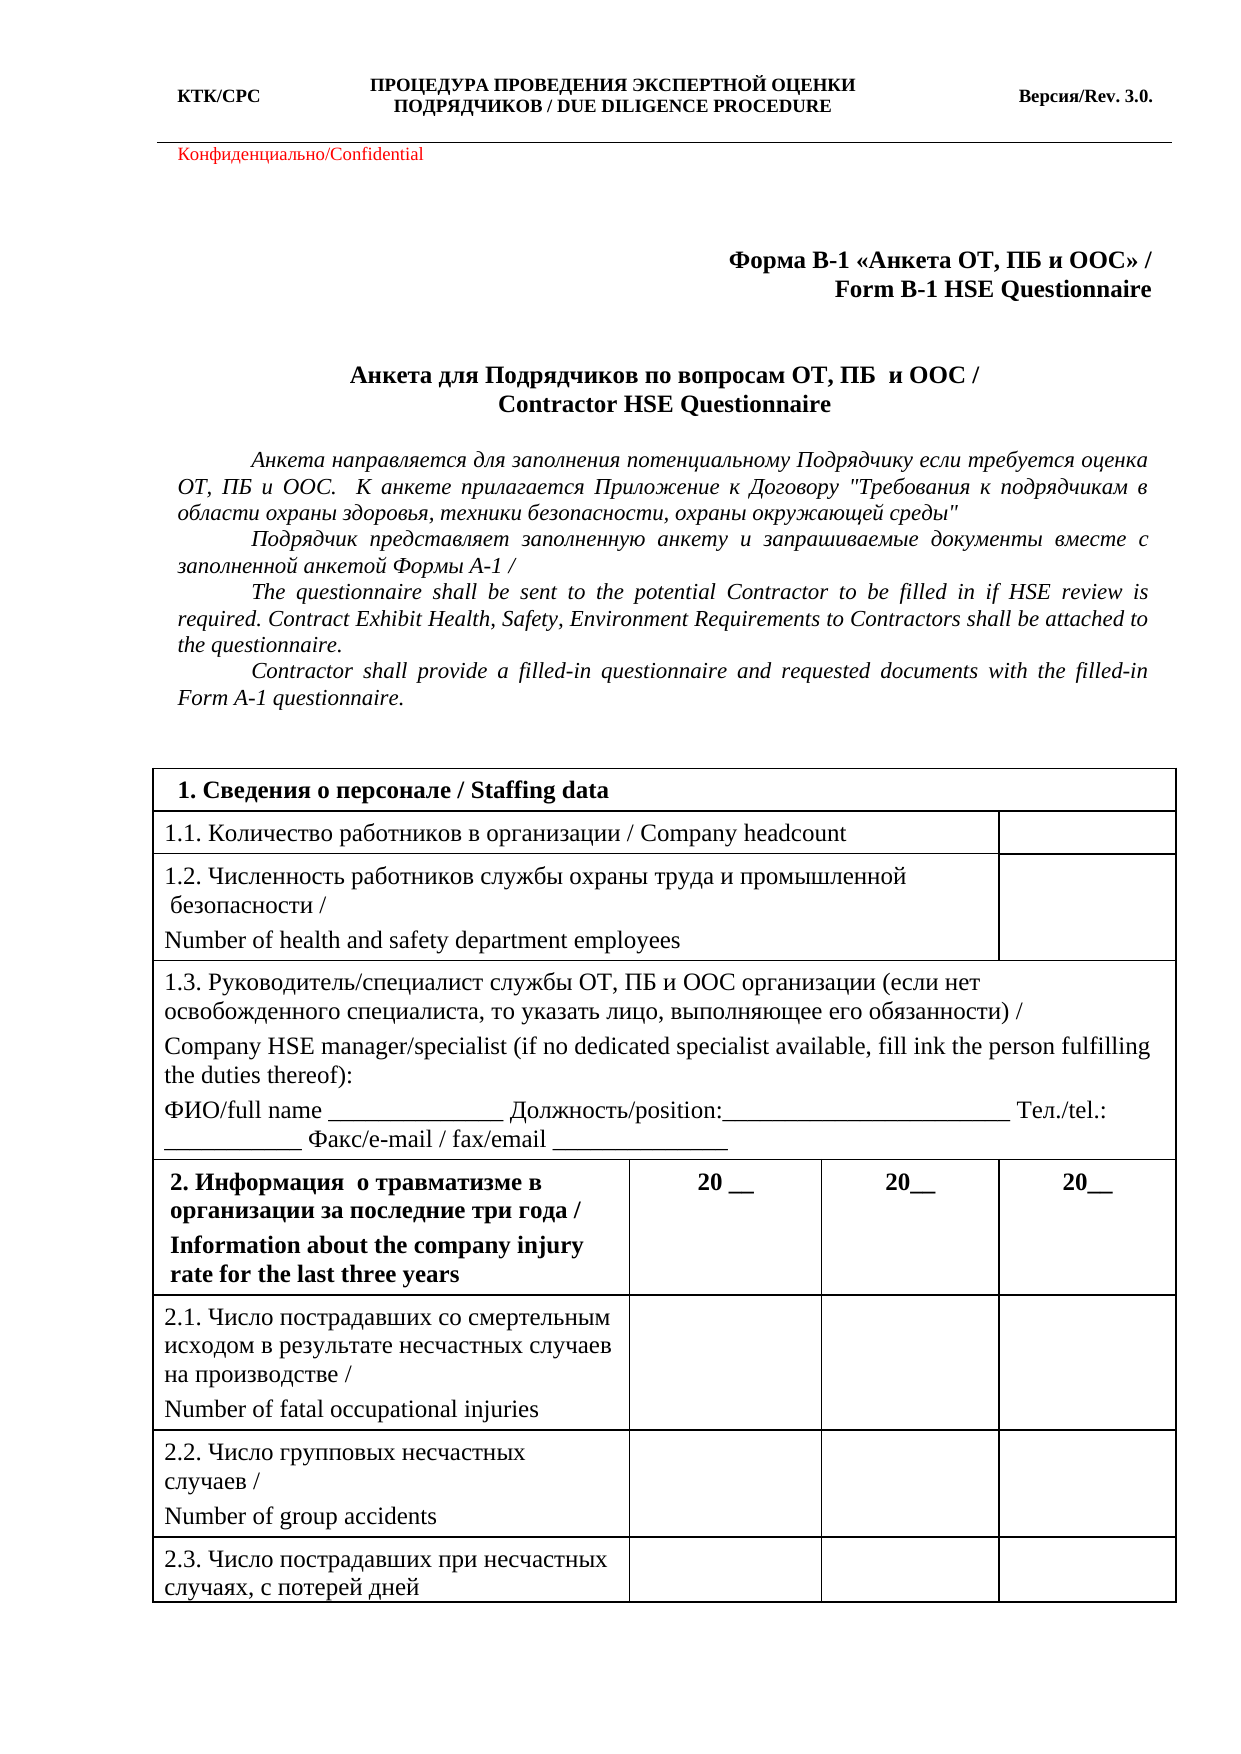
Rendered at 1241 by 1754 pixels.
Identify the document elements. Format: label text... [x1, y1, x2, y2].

table_header 1. Сведения о персонале / Staffing data [154, 769, 1175, 810]
table_cell [630, 1296, 821, 1429]
table_cell [1000, 855, 1175, 960]
subtitle Form B-1 HSE Questionnaire [177, 274, 1152, 303]
table_cell 2.2. Число групповых несчастных случаев / Number of group accidents [154, 1431, 629, 1536]
table_cell 20__ [822, 1160, 998, 1294]
table_cell 1.2. Численность работников службы охраны труда и промышленной безопасности / Number of health and safety department employees [154, 854, 998, 960]
table_cell 20 __ [630, 1160, 821, 1294]
text Contractor HSE Questionnaire [177, 389, 1152, 418]
table_cell 1.1. Количество работников в организации / Company headcount [154, 812, 998, 853]
table_cell [822, 1431, 998, 1536]
text Подрядчик представляет заполненную анкету и запрашиваемые документы вместе с заполненной анкетой Формы А-1 / [177, 526, 1152, 578]
table_cell [822, 1538, 998, 1601]
table_cell 2.1. Число пострадавших со смертельным исходом в результате несчастных случаев на производстве / Number of fatal occupational injuries [154, 1296, 629, 1429]
table_cell [1000, 812, 1175, 853]
table_cell [822, 1296, 998, 1429]
table_cell 1.3. Руководитель/специалист службы ОТ, ПБ и ООС организации (если нет освобожденного специалиста, то указать лицо, выполняющее его обязанности) / Company HSE manager/specialist (if no dedicated specialist available, fill ink the person fulfilling the duties thereof): ФИО/full name ______________ Должность/position:_______________________ Тел./tel.: ___________ Факс/e-mail / fax/email ______________ [154, 961, 1175, 1159]
table_cell [630, 1538, 821, 1601]
table_cell [1000, 1296, 1175, 1429]
table_cell 2. Информация о травматизме в организации за последние три года / Information about the company injury rate for the last three years [154, 1160, 629, 1294]
table_cell [630, 1431, 821, 1536]
table_cell [1000, 1538, 1175, 1601]
table_cell [1000, 1431, 1175, 1536]
text Анкета направляется для заполнения потенциальному Подрядчику если требуется оценка ОТ, ПБ и ООС. К анкете прилагается Приложение к Договору "Требования к подрядчикам в области охраны здоровья, техники безопасности, охраны окружающей среды" [177, 446, 1152, 526]
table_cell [154, 1538, 629, 1601]
text Contractor shall provide a filled-in questionnaire and requested documents with the filled-in Form A-1 questionnaire. [177, 657, 1152, 710]
text Анкета для Подрядчиков по вопросам ОТ, ПБ и ООС / [177, 360, 1152, 389]
text The questionnaire shall be sent to the potential Contractor to be filled in if HSE review is required. Contract Exhibit Health, Safety, Environment Requirements to Contractors shall be attached to the questionnaire. [177, 578, 1152, 657]
subtitle Форма B-1 «Анкета ОТ, ПБ и ООС» / [177, 245, 1152, 274]
table_cell 20__ [1000, 1160, 1175, 1294]
